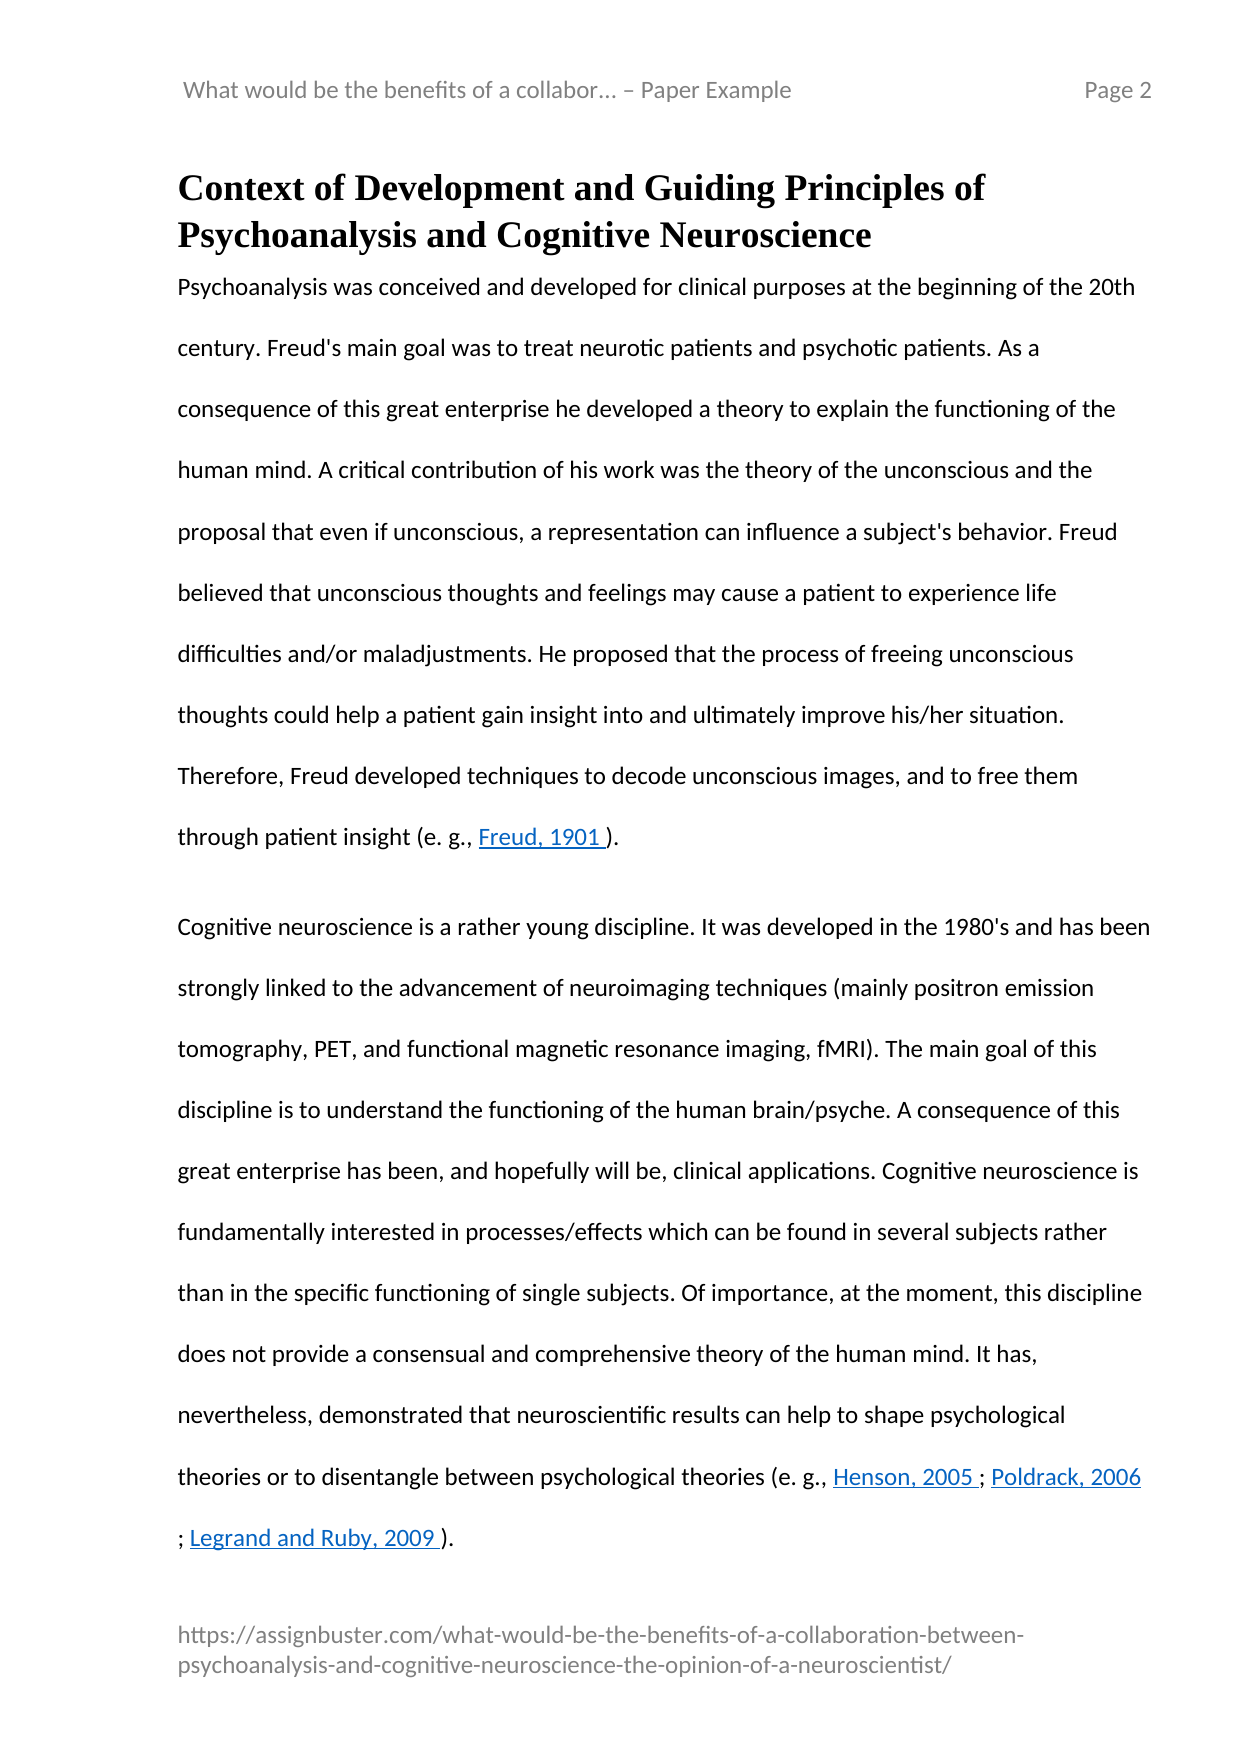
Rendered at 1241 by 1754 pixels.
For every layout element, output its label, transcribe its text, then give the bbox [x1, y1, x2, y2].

text Cognitive neuroscience is a rather young discipline. It was developed in the 1980's and has been strongly linked to the advancement of neuroimaging techniques (mainly positron emission tomography, PET, and functional magnetic resonance imaging, fMRI). The main goal of this discipline is to understand the functioning of the human brain/psyche. A consequence of this great enterprise has been, and hopefully will be, clinical applications. Cognitive neuroscience is fundamentally interested in processes/effects which can be found in several subjects rather than in the specific functioning of single subjects. Of importance, at the moment, this discipline does not provide a consensual and comprehensive theory of the human mind. It has, nevertheless, demonstrated that neuroscientific results can help to shape psychological theories or to disentangle between psychological theories (e. g., Henson, 2005 ; Poldrack, 2006 ; Legrand and Ruby, 2009 ). [177, 911, 1152, 1552]
text Psychoanalysis was conceived and developed for clinical purposes at the beginning of the 20th century. Freud's main goal was to treat neurotic patients and psychotic patients. As a consequence of this great enterprise he developed a theory to explain the functioning of the human mind. A critical contribution of his work was the theory of the unconscious and the proposal that even if unconscious, a representation can influence a subject's behavior. Freud believed that unconscious thoughts and feelings may cause a patient to experience life difficulties and/or maladjustments. He proposed that the process of freeing unconscious thoughts could help a patient gain insight into and ultimately improve his/her situation. Therefore, Freud developed techniques to decode unconscious images, and to free them through patient insight (e. g., Freud, 1901 ). [177, 271, 1152, 851]
subtitle Context of Development and Guiding Principles of Psychoanalysis and Cognitive Neuroscience [177, 166, 1152, 256]
